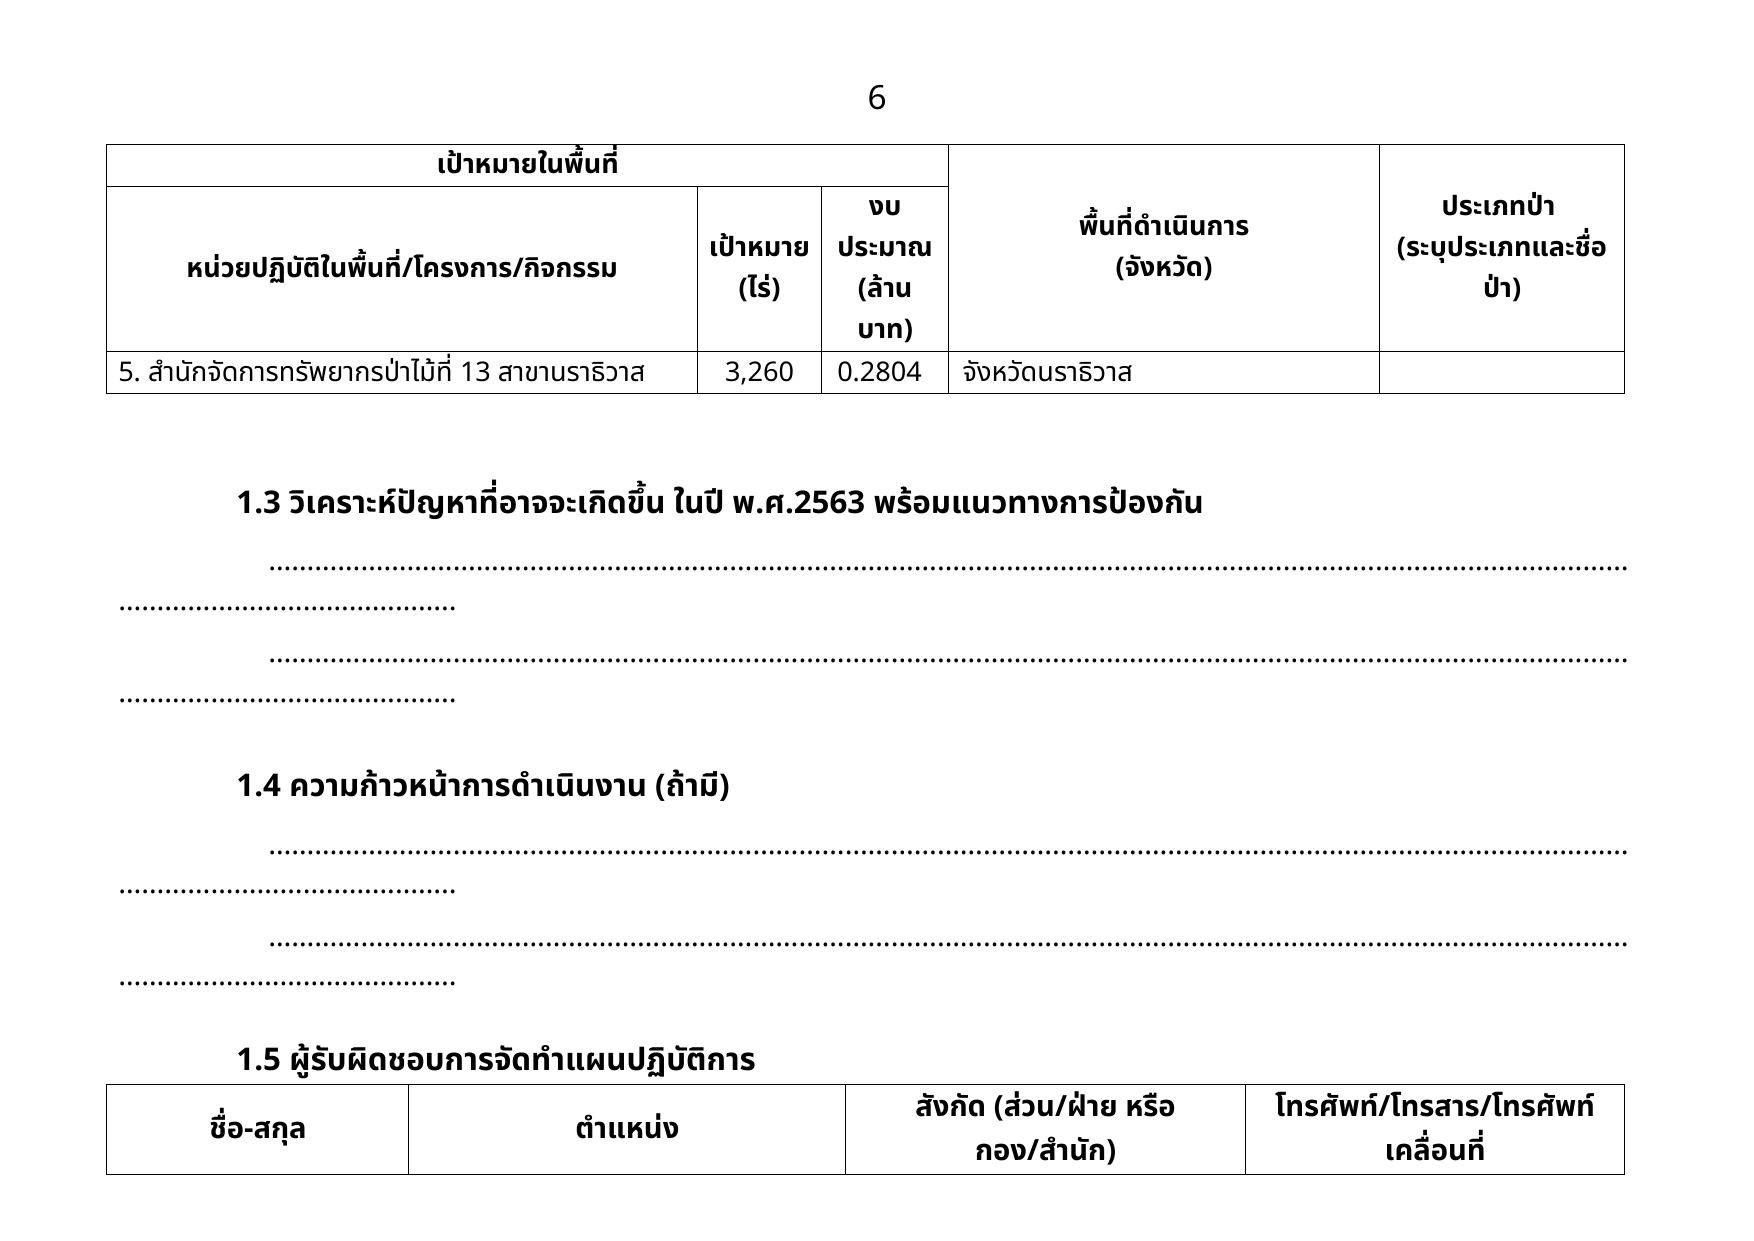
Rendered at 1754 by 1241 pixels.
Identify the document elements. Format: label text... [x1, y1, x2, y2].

table_cell งบประมาณ (ล้านบาท) [822, 187, 948, 351]
table_header เป้าหมายในพื้นที่ [107, 145, 948, 186]
text ………………………………………………………………………………………………………………………………………………………………………………………………….. [118, 631, 1636, 711]
table_cell [1380, 352, 1624, 393]
table_header พื้นที่ดำเนินการ (จังหวัด) [949, 145, 1379, 351]
table_cell เป้าหมาย (ไร่) [698, 187, 821, 351]
text ………………………………………………………………………………………………………………………………………………………………………………………………….. [118, 915, 1636, 994]
table_header ชื่อ-สกุล [107, 1085, 408, 1174]
table_cell 0.2804 [822, 352, 948, 393]
table_cell จังหวัดนราธิวาส [949, 352, 1379, 393]
text 1.5 ผู้รับผิดชอบการจัดทำแผนปฏิบัติการ [118, 1037, 1636, 1084]
table_cell 5. สำนักจัดการทรัพยากรป่าไม้ที่ 13 สาขานราธิวาส [107, 352, 697, 393]
table_cell 3,260 [698, 352, 821, 393]
table_header สังกัด (ส่วน/ฝ่าย หรือ กอง/สำนัก) [846, 1085, 1245, 1174]
table_header โทรศัพท์/โทรสาร/โทรศัพท์เคลื่อนที่ [1246, 1085, 1624, 1174]
text 1.3 วิเคราะห์ปัญหาที่อาจจะเกิดขึ้น ในปี พ.ศ.2563 พร้อมแนวทางการป้องกัน [236, 479, 1636, 527]
text 1.4 ความก้าวหน้าการดำเนินงาน (ถ้ามี) [236, 763, 1636, 811]
text ………………………………………………………………………………………………………………………………………………………………………………………………….. [118, 823, 1636, 902]
table_header ประเภทป่า (ระบุประเภทและชื่อป่า) [1380, 145, 1624, 351]
table_header ตำแหน่ง [409, 1085, 845, 1174]
text ………………………………………………………………………………………………………………………………………………………………………………………………….. [118, 539, 1636, 619]
table_cell หน่วยปฏิบัติในพื้นที่/โครงการ/กิจกรรม [107, 187, 697, 351]
